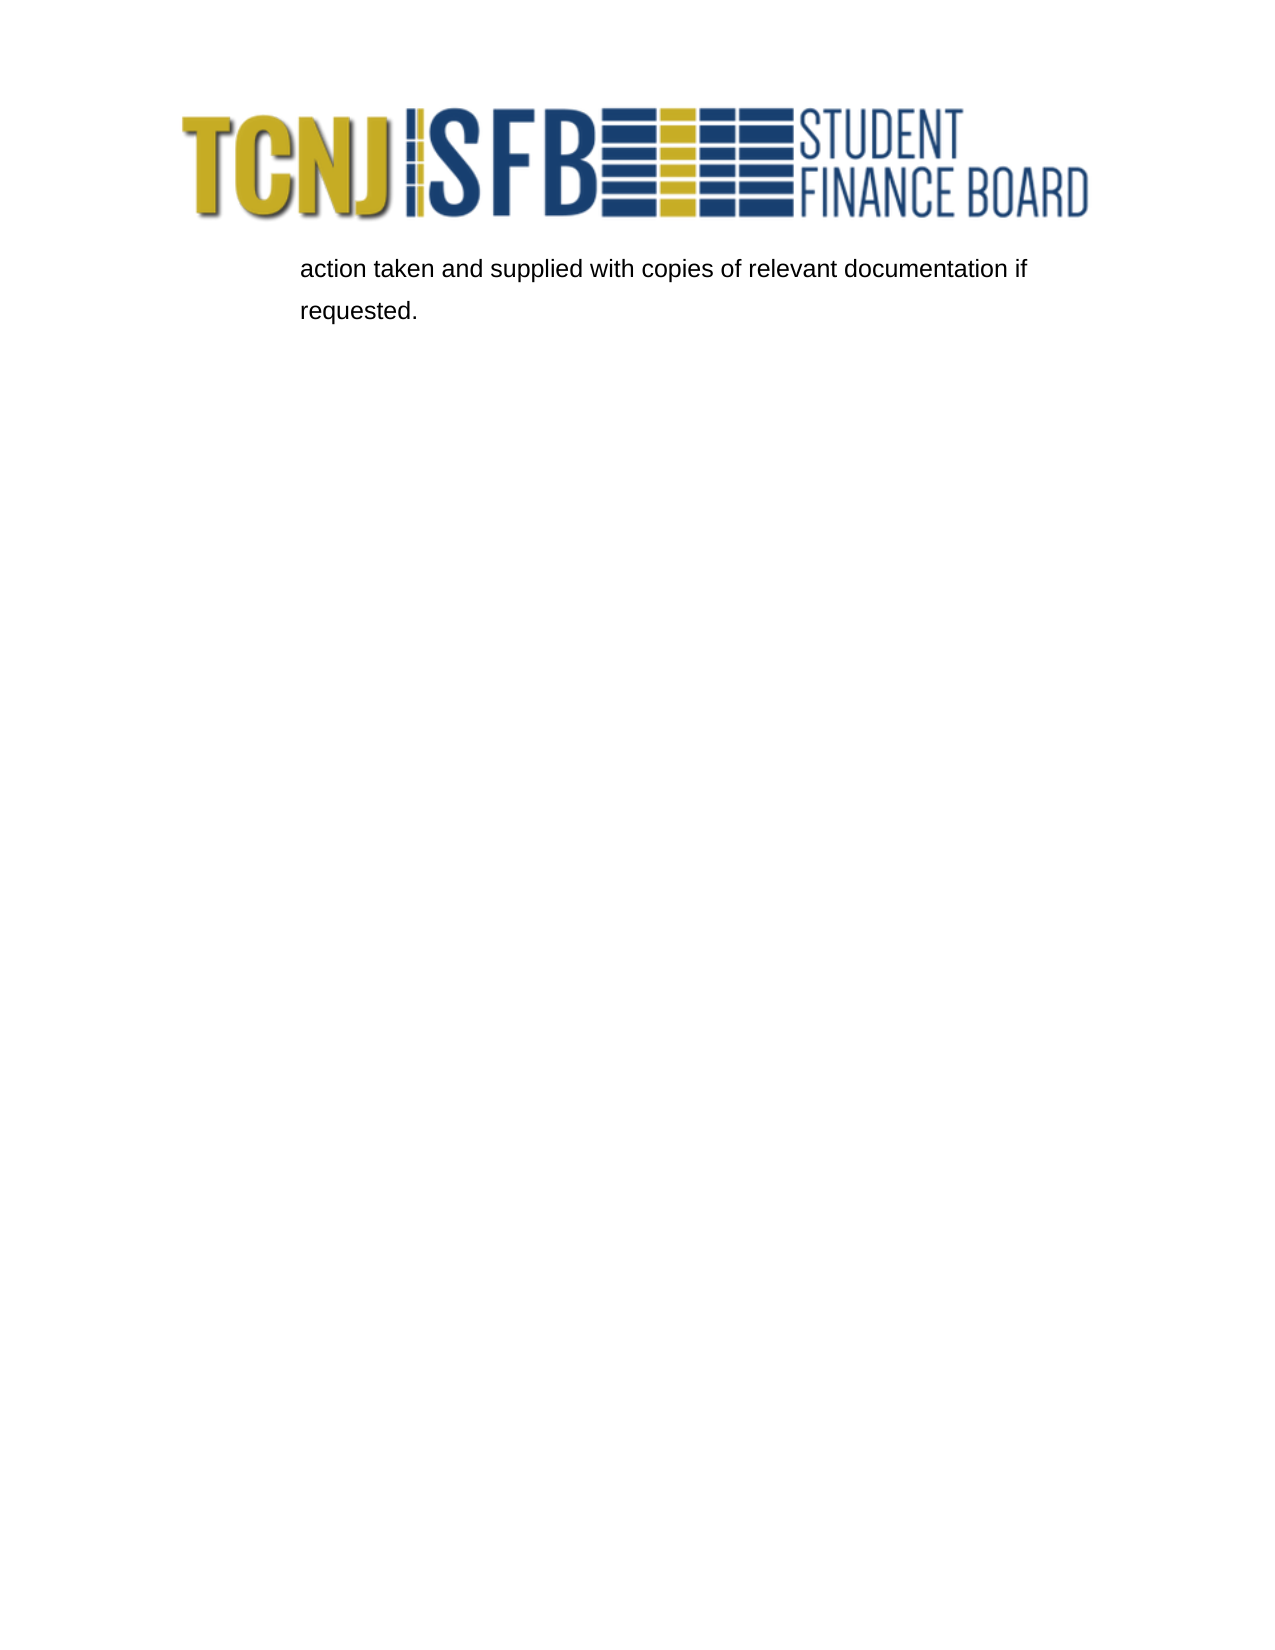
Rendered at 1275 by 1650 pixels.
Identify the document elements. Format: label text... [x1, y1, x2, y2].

picture [153, 78, 1129, 255]
list The Treasurer of the organization will be notified in writing of the action taken and supplied with copies of relevant documentation if requested. [262, 254, 1083, 324]
